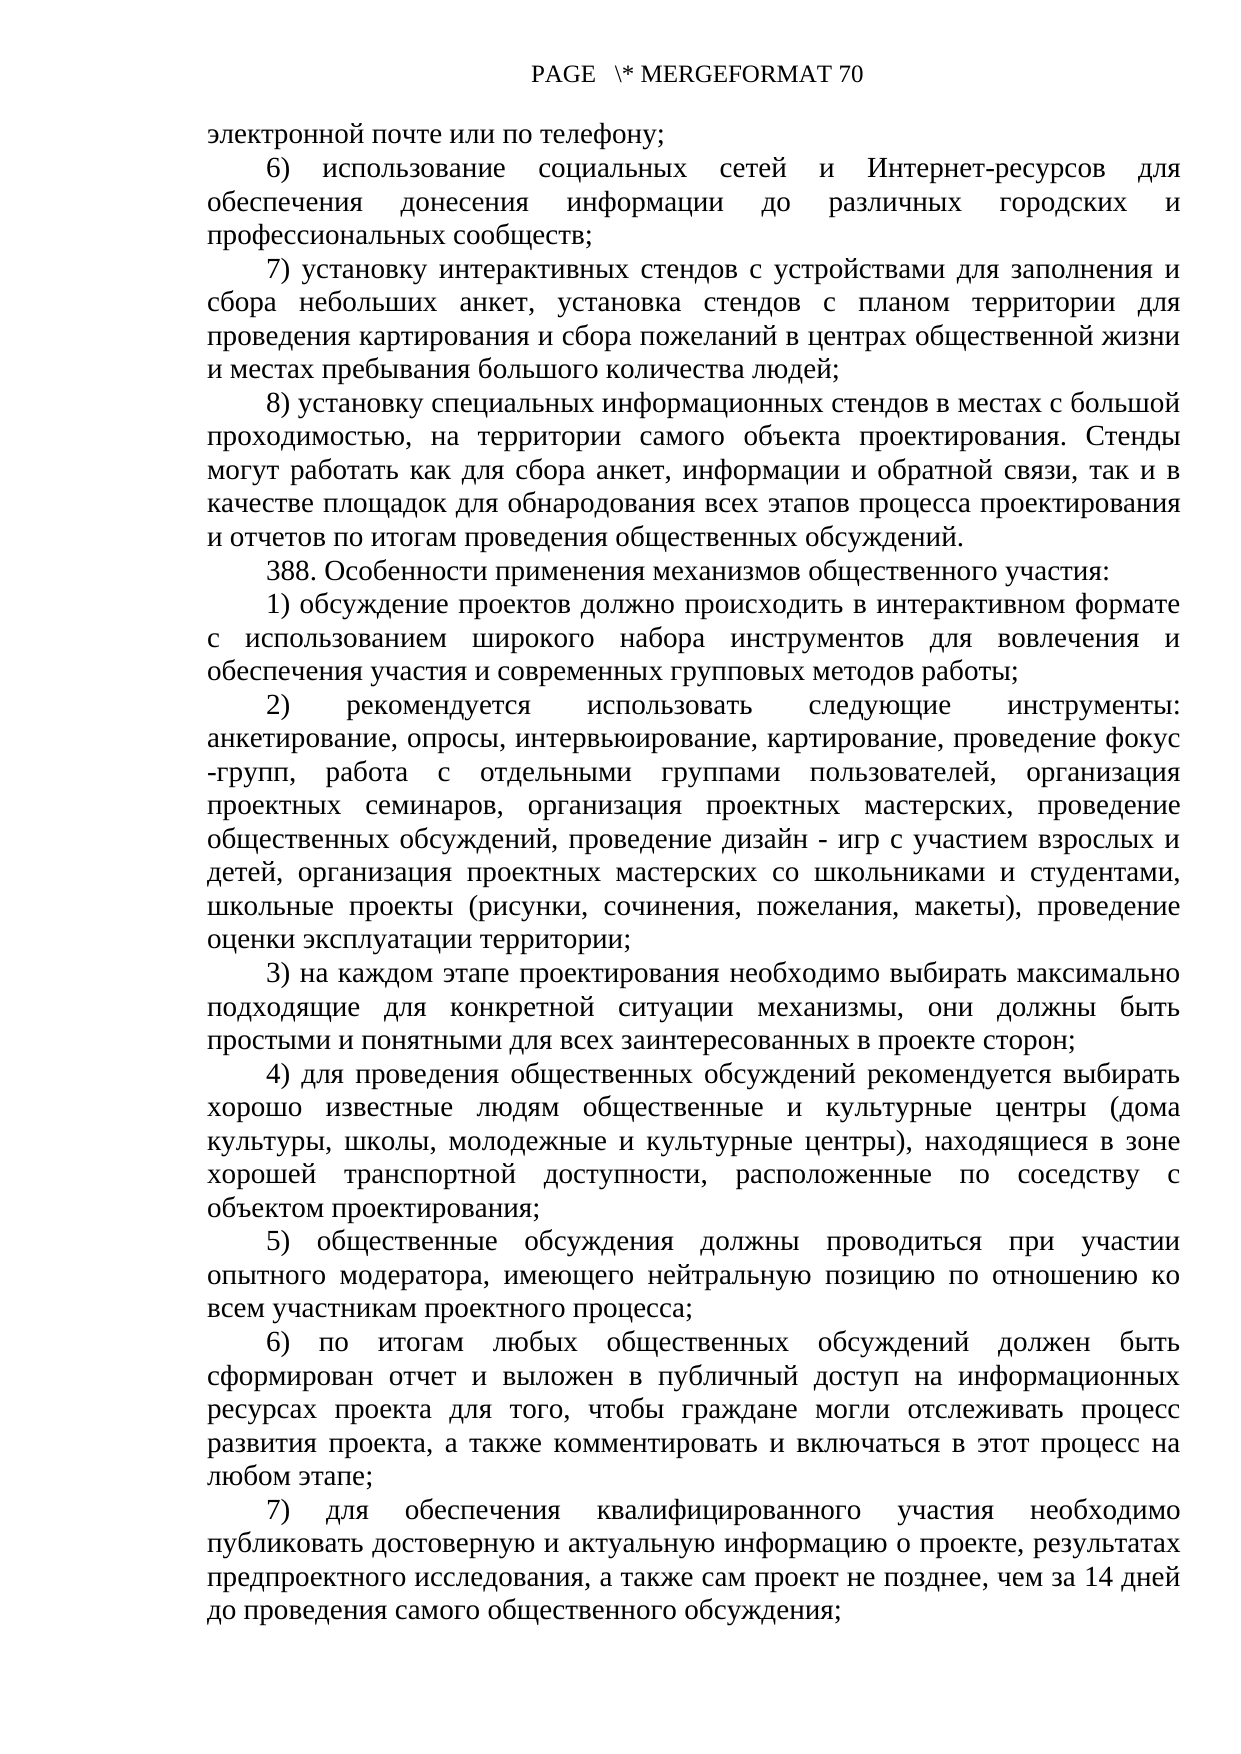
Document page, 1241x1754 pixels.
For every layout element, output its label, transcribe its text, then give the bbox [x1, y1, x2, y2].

text 5) общественные обсуждения должны проводиться при участии опытного модератора, имеющего нейтральную позицию по отношению ко всем участникам проектного процесса; [207, 1223, 1181, 1324]
text 7) для обеспечения квалифицированного участия необходимо публиковать достоверную и актуальную информацию о проекте, результатах предпроектного исследования, а также сам проект не позднее, чем за 14 дней до проведения самого общественного обсуждения; [207, 1492, 1181, 1626]
text 2) рекомендуется использовать следующие инструменты: анкетирование, опросы, интервьюирование, картирование, проведение фокус -групп, работа с отдельными группами пользователей, организация проектных семинаров, организация проектных мастерских, проведение общественных обсуждений, проведение дизайн - игр с участием взрослых и детей, организация проектных мастерских со школьниками и студентами, школьные проекты (рисунки, сочинения, пожелания, макеты), проведение оценки эксплуатации территории; [207, 687, 1181, 955]
text 1) обсуждение проектов должно происходить в интерактивном формате с использованием широкого набора инструментов для вовлечения и обеспечения участия и современных групповых методов работы; [207, 586, 1181, 687]
text 6) использование социальных сетей и Интернет-ресурсов для обеспечения донесения информации до различных городских и профессиональных сообществ; [207, 150, 1181, 251]
text 8) установку специальных информационных стендов в местах с большой проходимостью, на территории самого объекта проектирования. Стенды могут работать как для сбора анкет, информации и обратной связи, так и в качестве площадок для обнародования всех этапов процесса проектирования и отчетов по итогам проведения общественных обсуждений. [207, 385, 1181, 553]
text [207, 117, 1181, 150]
text 6) по итогам любых общественных обсуждений должен быть сформирован отчет и выложен в публичный доступ на информационных ресурсах проекта для того, чтобы граждане могли отслеживать процесс развития проекта, а также комментировать и включаться в этот процесс на любом этапе; [207, 1324, 1181, 1492]
text 3) на каждом этапе проектирования необходимо выбирать максимально подходящие для конкретной ситуации механизмы, они должны быть простыми и понятными для всех заинтересованных в проекте сторон; [207, 955, 1181, 1056]
text 7) установку интерактивных стендов с устройствами для заполнения и сбора небольших анкет, установка стендов с планом территории для проведения картирования и сбора пожеланий в центрах общественной жизни и местах пребывания большого количества людей; [207, 251, 1181, 385]
text 4) для проведения общественных обсуждений рекомендуется выбирать хорошо известные людям общественные и культурные центры (дома культуры, школы, молодежные и культурные центры), находящиеся в зоне хорошей транспортной доступности, расположенные по соседству с объектом проектирования; [207, 1056, 1181, 1223]
text 388. Особенности применения механизмов общественного участия: [207, 553, 1181, 586]
